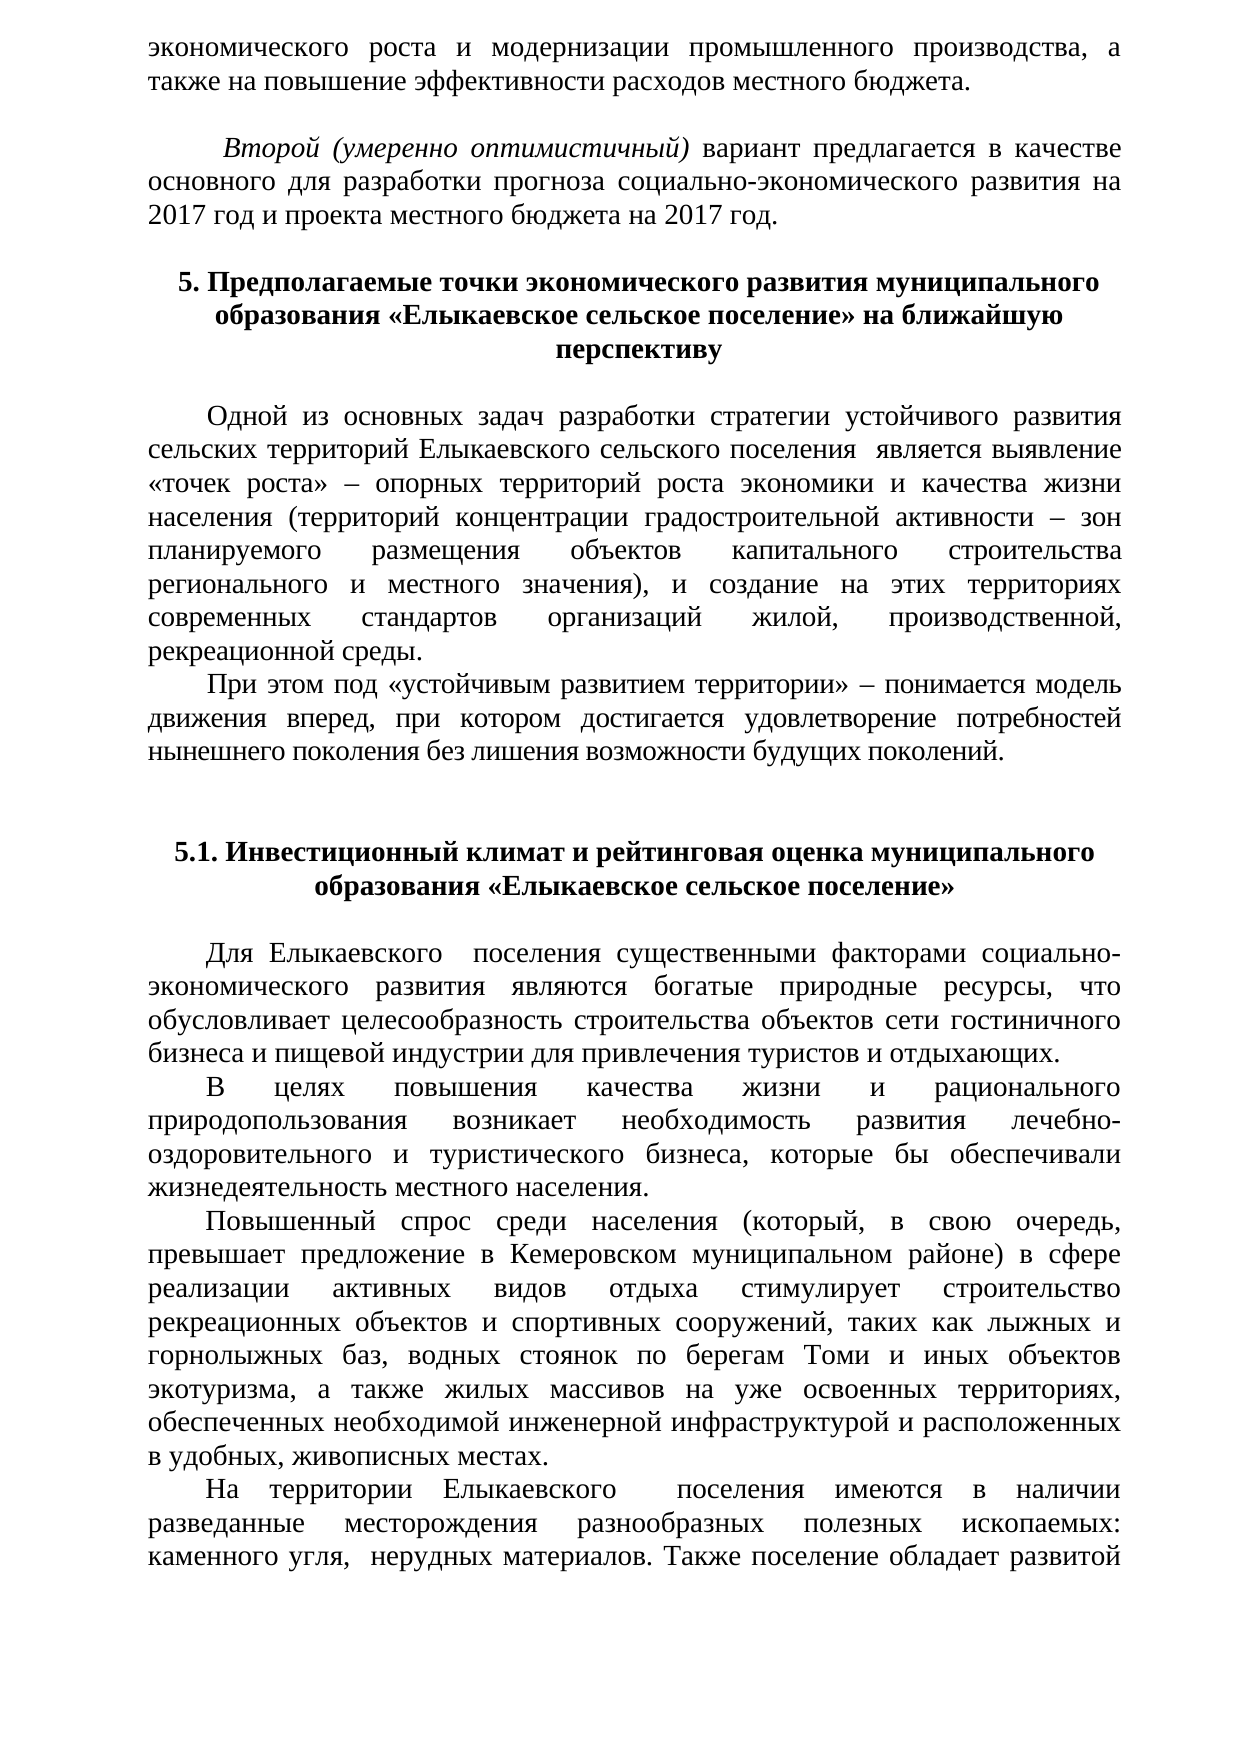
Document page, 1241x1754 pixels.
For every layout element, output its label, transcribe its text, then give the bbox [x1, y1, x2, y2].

text Второй (умеренно оптимистичный) вариант предлагается в качестве основного для разработки прогноза социально-экономического развития на 2017 год и проекта местного бюджета на 2017 год. [148, 130, 1122, 230]
text Для Елыкаевского поселения существенными факторами социально-экономического развития являются богатые природные ресурсы, что обусловливает целесообразность строительства объектов сети гостиничного бизнеса и пищевой индустрии для привлечения туристов и отдыхающих. [148, 935, 1122, 1069]
text 5.1. Инвестиционный климат и рейтинговая оценка муниципального образования «Елыкаевское сельское поселение» [148, 834, 1122, 901]
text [148, 1471, 1122, 1572]
text В целях повышения качества жизни и рационального природопользования возникает необходимость развития лечебно-оздоровительного и туристического бизнеса, которые бы обеспечивали жизнедеятельность местного населения. [148, 1069, 1122, 1203]
text Повышенный спрос среди населения (который, в свою очередь, превышает предложение в Кемеровском муниципальном районе) в сфере реализации активных видов отдыха стимулирует строительство рекреационных объектов и спортивных сооружений, таких как лыжных и горнолыжных баз, водных стоянок по берегам Томи и иных объектов экотуризма, а также жилых массивов на уже освоенных территориях, обеспеченных необходимой инженерной инфраструктурой и расположенных в удобных, живописных местах. [148, 1203, 1122, 1471]
text Одной из основных задач разработки стратегии устойчивого развития сельских территорий Елыкаевского сельского поселения является выявление «точек роста» – опорных территорий роста экономики и качества жизни населения (территорий концентрации градостроительной активности – зон планируемого размещения объектов капитального строительства регионального и местного значения), и создание на этих территориях современных стандартов организаций жилой, производственной, рекреационной среды. [148, 398, 1122, 666]
text При этом под «устойчивым развитием территории» – понимается модель движения вперед, при котором достигается удовлетворение потребностей нынешнего поколения без лишения возможности будущих поколений. [148, 666, 1122, 767]
text 5. Предполагаемые точки экономического развития муниципального образования «Елыкаевское сельское поселение» на ближайшую перспективу [148, 264, 1130, 364]
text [148, 29, 1122, 96]
